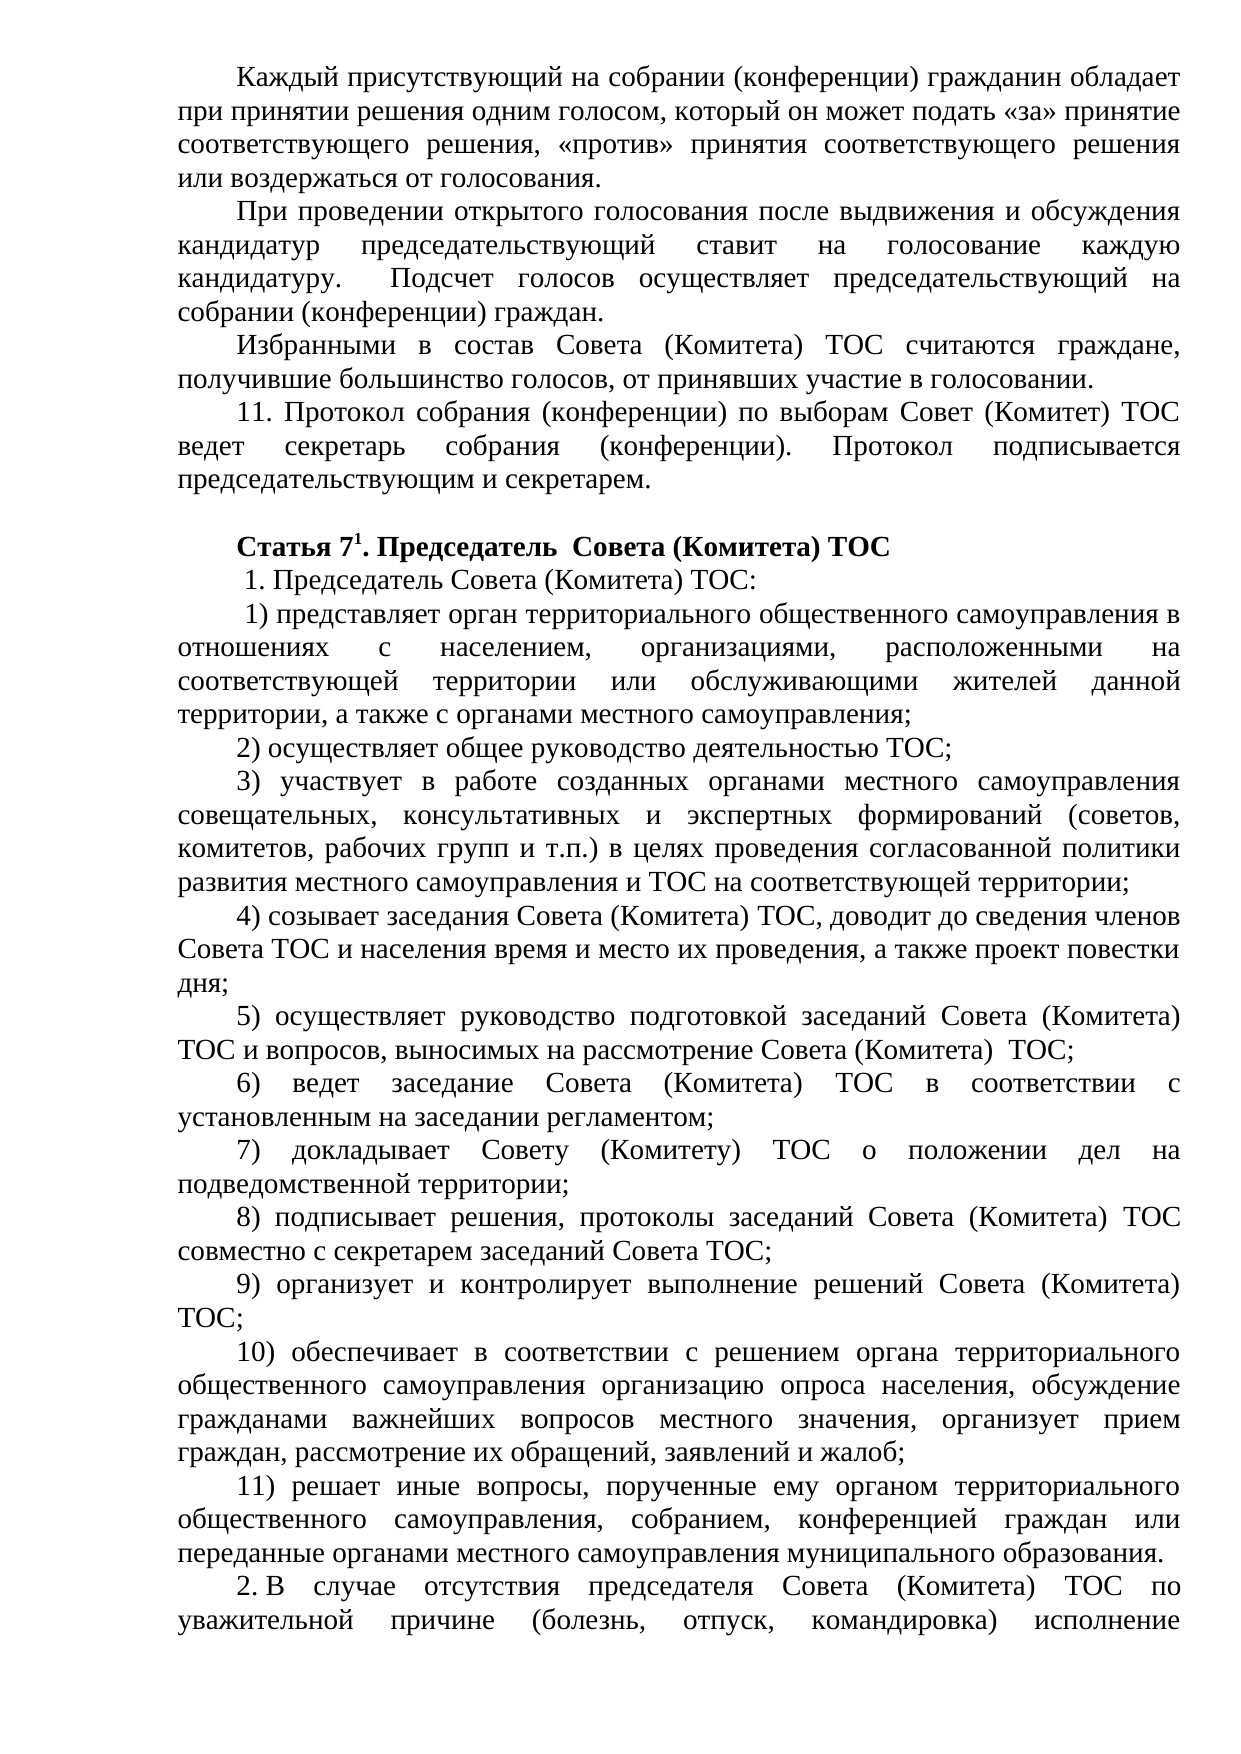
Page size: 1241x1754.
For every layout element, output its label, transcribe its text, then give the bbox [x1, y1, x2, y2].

text 8) подписывает решения, протоколы заседаний Совета (Комитета) ТОС совместно с секретарем заседаний Совета ТОС; [177, 1199, 1181, 1267]
text 6) ведет заседание Совета (Комитета) ТОС в соответствии с установленным на заседании регламентом; [177, 1065, 1181, 1132]
text Каждый присутствующий на собрании (конференции) гражданин обладает при принятии решения одним голосом, который он может подать «за» принятие соответствующего решения, «против» принятия соответствующего решения или воздержаться от голосования. [177, 59, 1181, 193]
text Избранными в состав Совета (Комитета) ТОС считаются граждане, получившие большинство голосов, от принявших участие в голосовании. [177, 327, 1181, 394]
text 3) участвует в работе созданных органами местного самоуправления совещательных, консультативных и экспертных формирований (советов, комитетов, рабочих групп и т.п.) в целях проведения согласованной политики развития местного самоуправления и ТОС на соответствующей территории; [177, 763, 1181, 898]
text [177, 1568, 1181, 1636]
text 11) решает иные вопросы, порученные ему органом территориального общественного самоуправления, собранием, конференцией граждан или переданные органами местного самоуправления муниципального образования. [177, 1468, 1181, 1568]
text 1) представляет орган территориального общественного самоуправления в отношениях с населением, организациями, расположенными на соответствующей территории или обслуживающими жителей данной территории, а также с органами местного самоуправления; [177, 596, 1181, 730]
text 10) обеспечивает в соответствии с решением органа территориального общественного самоуправления организацию опроса населения, обсуждение гражданами важнейших вопросов местного значения, организует прием граждан, рассмотрение их обращений, заявлений и жалоб; [177, 1334, 1181, 1468]
text 5) осуществляет руководство подготовкой заседаний Совета (Комитета) ТОС и вопросов, выносимых на рассмотрение Совета (Комитета) ТОС; [177, 998, 1181, 1065]
text 7) докладывает Совету (Комитету) ТОС о положении дел на подведомственной территории; [177, 1132, 1181, 1199]
text 2) осуществляет общее руководство деятельностью ТОС; [177, 730, 1181, 763]
text 4) созывает заседания Совета (Комитета) ТОС, доводит до сведения членов Совета ТОС и населения время и место их проведения, а также проект повестки дня; [177, 898, 1181, 998]
text Статья 71. Председатель Совета (Комитета) ТОС [177, 529, 1181, 562]
text 1. Председатель Совета (Комитета) ТОС: [177, 562, 1181, 596]
text 11. Протокол собрания (конференции) по выборам Совет (Комитет) ТОС ведет секретарь собрания (конференции). Протокол подписывается председательствующим и секретарем. [177, 394, 1181, 495]
text При проведении открытого голосования после выдвижения и обсуждения кандидатур председательствующий ставит на голосование каждую кандидатуру. Подсчет голосов осуществляет председательствующий на собрании (конференции) граждан. [177, 193, 1181, 327]
text 9) организует и контролирует выполнение решений Совета (Комитета) ТОС; [177, 1267, 1181, 1334]
